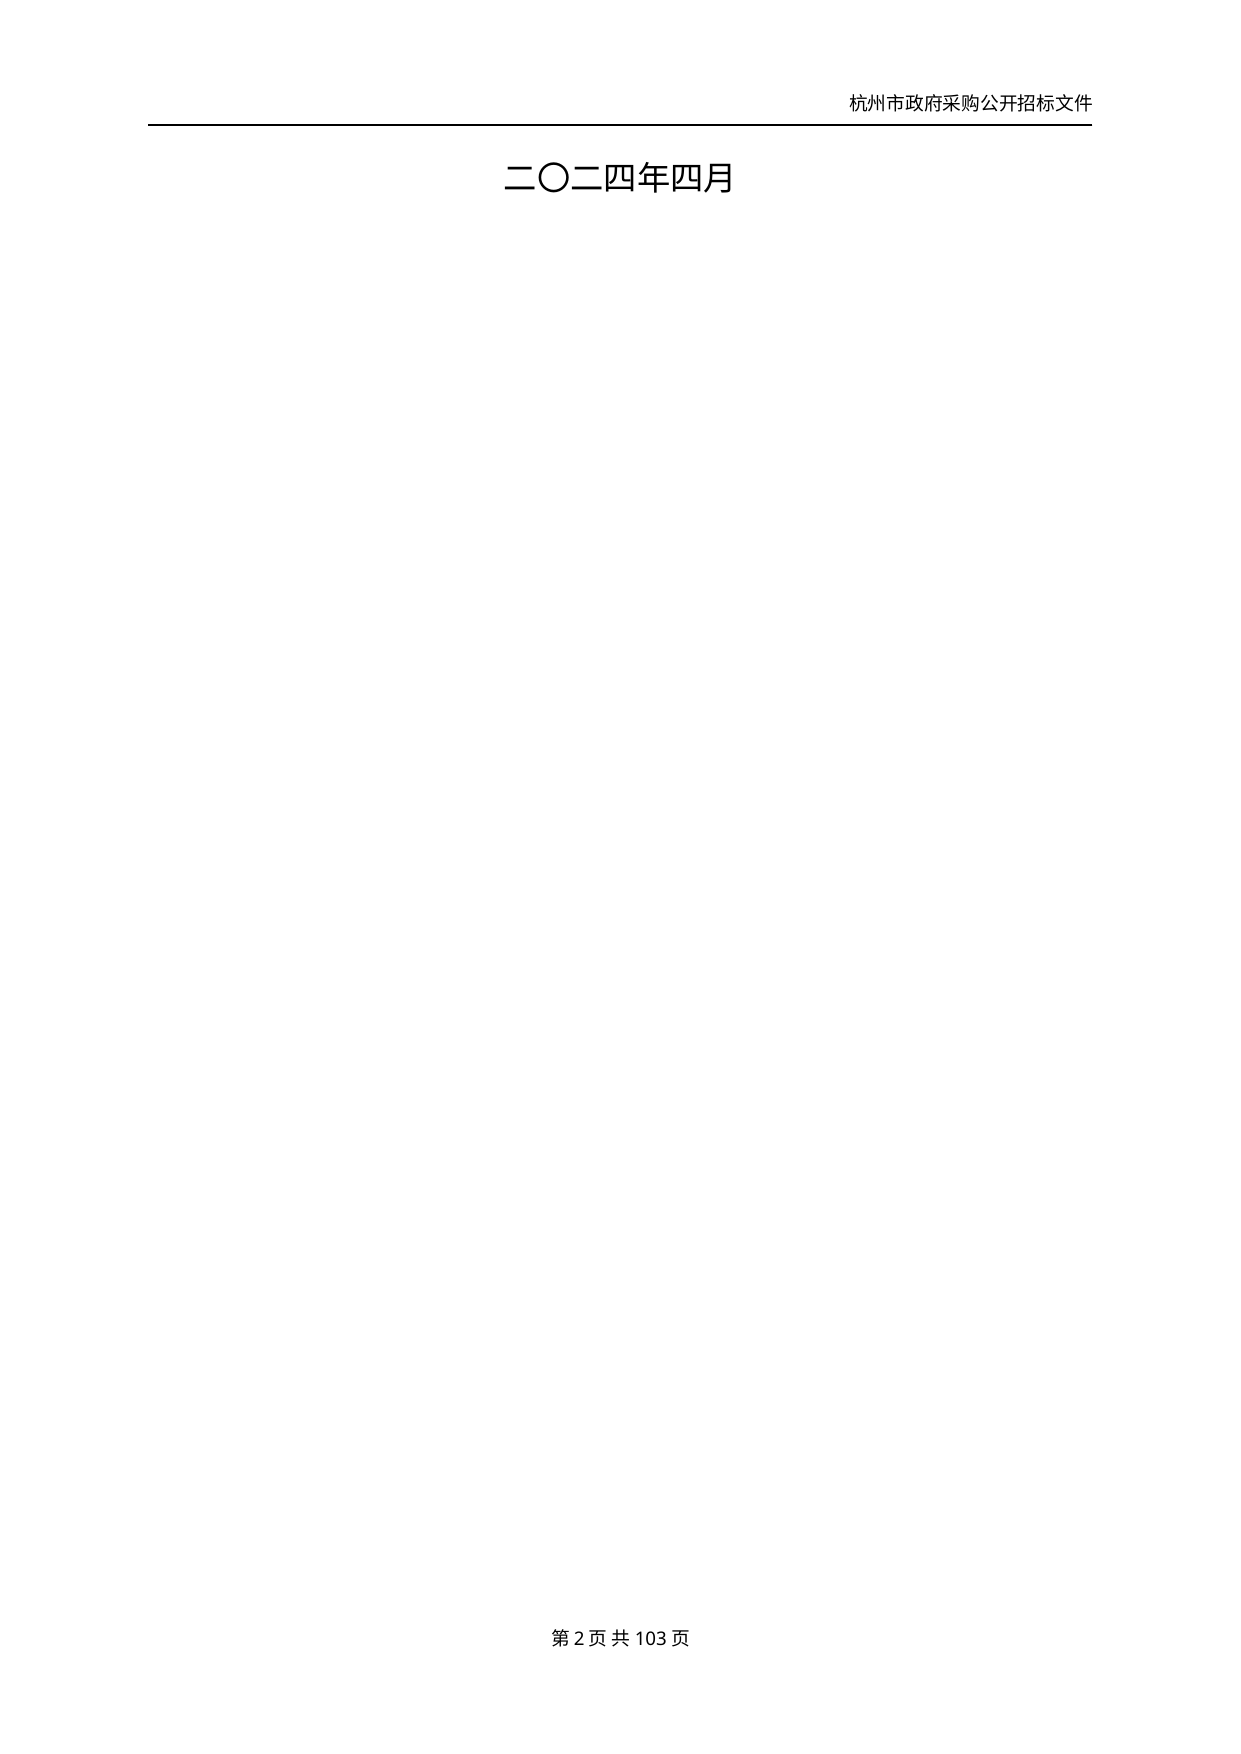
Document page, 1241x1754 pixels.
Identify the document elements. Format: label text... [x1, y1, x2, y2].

text 二〇二四年四月 [148, 151, 1092, 199]
